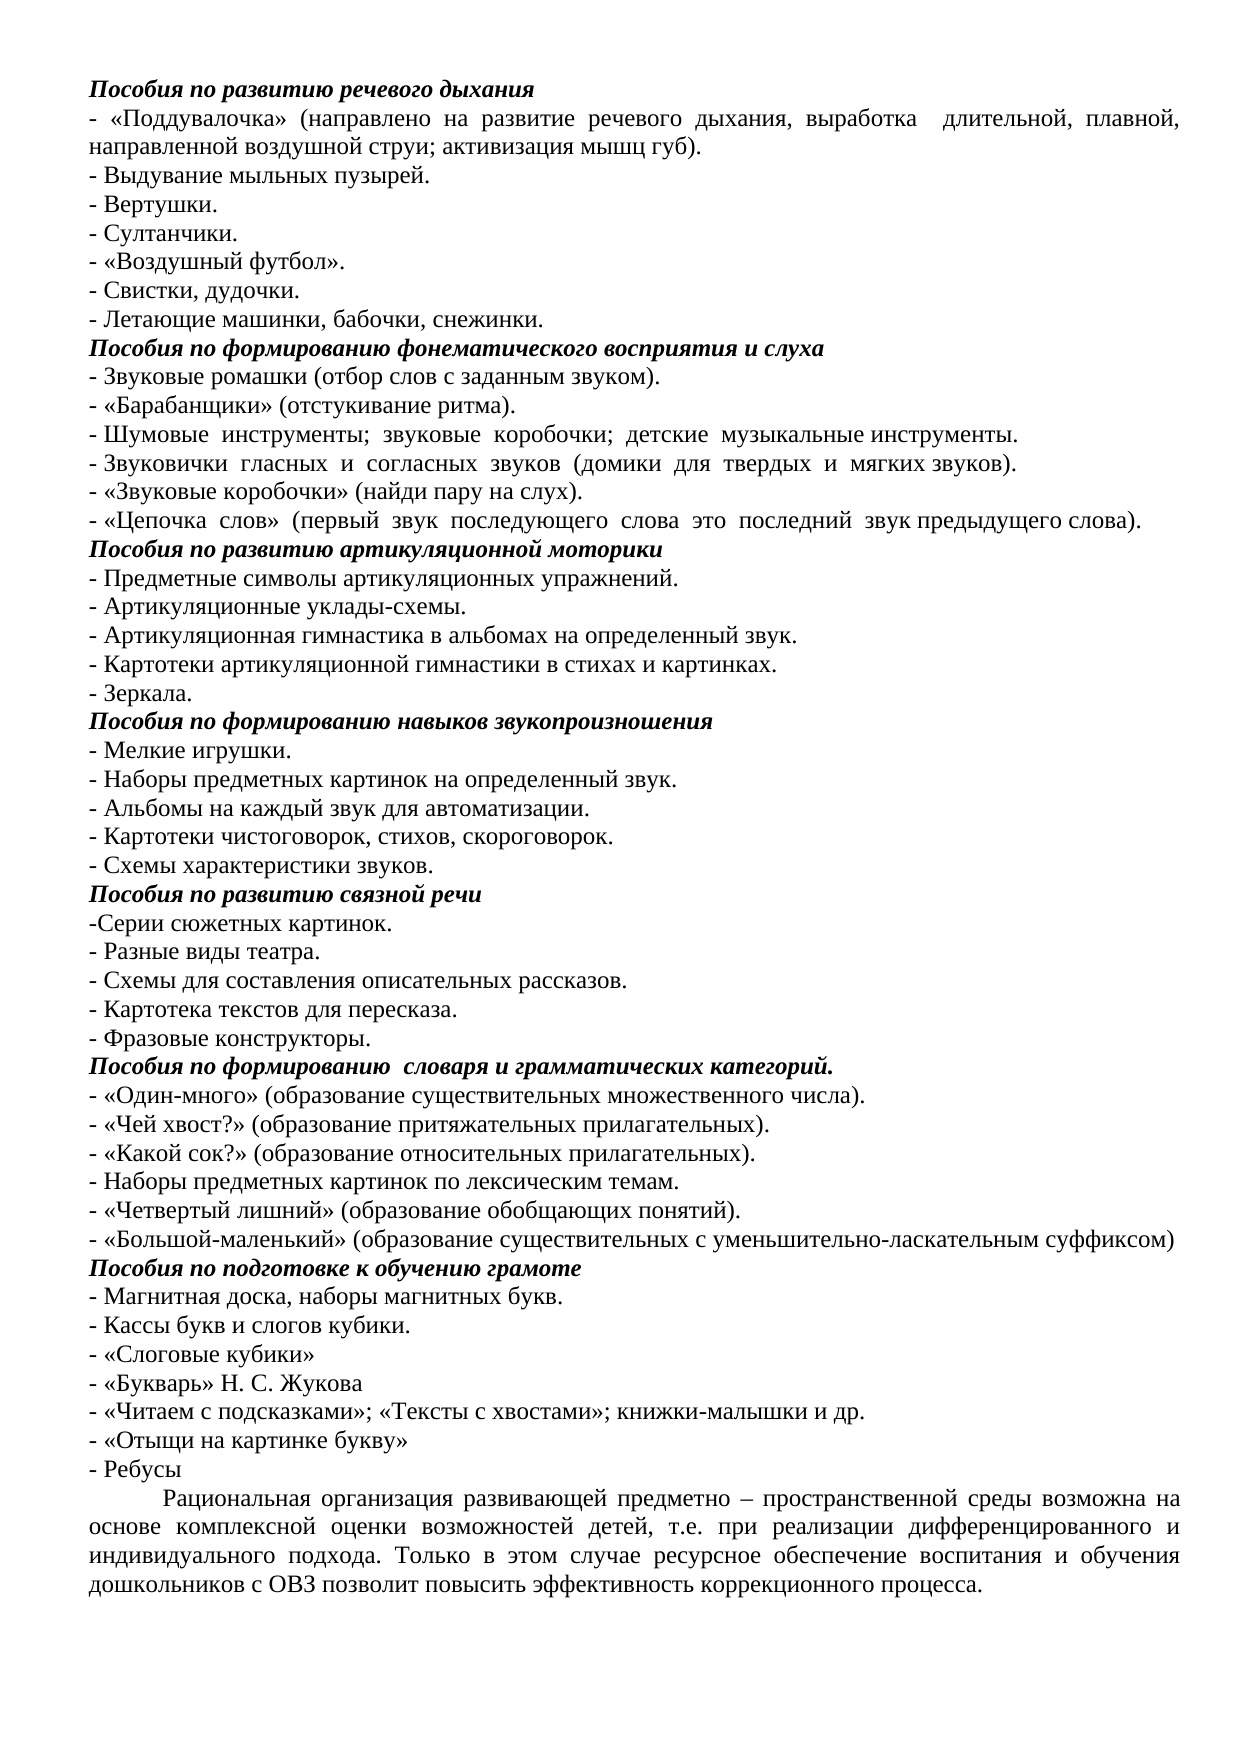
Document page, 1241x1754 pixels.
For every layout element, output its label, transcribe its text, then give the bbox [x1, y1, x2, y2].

text - Зеркала. [89, 678, 1181, 706]
text Пособия по развитию артикуляционной моторики [89, 534, 1181, 563]
text - «Четвертый лишний» (образование обобщающих понятий). [89, 1195, 1181, 1224]
text - Артикуляционные уклады-схемы. [89, 591, 1181, 620]
text - Предметные символы артикуляционных упражнений. [89, 563, 1181, 591]
text - «Воздушный футбол». [89, 246, 1181, 275]
text - «Один-много» (образование существительных множественного числа). [89, 1080, 1181, 1109]
text - «Чей хвост?» (образование притяжательных прилагательных). [89, 1109, 1181, 1138]
text - «Какой сок?» (образование относительных прилагательных). [89, 1138, 1181, 1166]
text - Разные виды театра. [89, 936, 1181, 965]
text - Кассы букв и слогов кубики. [89, 1310, 1181, 1339]
text - Выдувание мыльных пузырей. [89, 160, 1181, 189]
text - Картотека текстов для пересказа. [89, 994, 1181, 1023]
text Рациональная организация развивающей предметно – пространственной среды возможна на основе комплексной оценки возможностей детей, т.е. при реализации дифференцированного и индивидуального подхода. Только в этом случае ресурсное обеспечение воспитания и обучения дошкольников с ОВЗ позволит повысить эффективность коррекционного процесса. [89, 1483, 1181, 1598]
text Пособия по формированию фонематического восприятия и слуха [89, 333, 1181, 361]
text - «Барабанщики» (отстукивание ритма). [89, 390, 1181, 419]
text - Схемы для составления описательных рассказов. [89, 965, 1181, 994]
text - Магнитная доска, наборы магнитных букв. [89, 1281, 1181, 1310]
text - Звуковички гласных и согласных звуков (домики для твердых и мягких звуков). [89, 448, 1181, 476]
text - Звуковые ромашки (отбор слов с заданным звуком). [89, 361, 1181, 390]
text Пособия по формированию навыков звукопроизношения [89, 706, 1181, 735]
text - Свистки, дудочки. [89, 275, 1181, 304]
text - Султанчики. [89, 218, 1181, 246]
text - Альбомы на каждый звук для автоматизации. [89, 793, 1181, 821]
text - Артикуляционная гимнастика в альбомах на определенный звук. [89, 620, 1181, 649]
text - Фразовые конструкторы. [89, 1023, 1181, 1051]
text - «Цепочка слов» (первый звук последующего слова это последний звук предыдущего слова). [89, 505, 1181, 534]
text - Летающие машинки, бабочки, снежинки. [89, 304, 1181, 333]
text Пособия по формированию словаря и грамматических категорий. [89, 1051, 1181, 1080]
text - «Слоговые кубики» [89, 1339, 1181, 1368]
text - Ребусы [89, 1454, 1181, 1483]
text - Вертушки. [89, 189, 1181, 218]
text - «Букварь» Н. С. Жукова [89, 1368, 1181, 1396]
text - Схемы характеристики звуков. [89, 850, 1181, 879]
text Пособия по развитию связной речи [89, 879, 1181, 908]
text - Наборы предметных картинок на определенный звук. [89, 764, 1181, 793]
text Пособия по развитию речевого дыхания [89, 74, 1181, 103]
text - «Читаем с подсказками»; «Тексты с хвостами»; книжки-малышки и др. [89, 1396, 1181, 1425]
text - Наборы предметных картинок по лексическим темам. [89, 1166, 1181, 1195]
text - «Большой-маленький» (образование существительных с уменьшительно-ласкательным суффиксом) [89, 1224, 1181, 1253]
text - Картотеки чистоговорок, стихов, скороговорок. [89, 821, 1181, 850]
text - Мелкие игрушки. [89, 735, 1181, 764]
text - Шумовые инструменты; звуковые коробочки; детские музыкальные инструменты. [89, 419, 1181, 448]
text Пособия по подготовке к обучению грамоте [89, 1253, 1181, 1281]
text - «Отыщи на картинке букву» [89, 1425, 1181, 1454]
text - Картотеки артикуляционной гимнастики в стихах и картинках. [89, 649, 1181, 678]
text -Серии сюжетных картинок. [89, 908, 1181, 936]
text - «Звуковые коробочки» (найди пару на слух). [89, 476, 1181, 505]
text - «Поддувалочка» (направлено на развитие речевого дыхания, выработка длительной, плавной, направленной воздушной струи; активизация мышц губ). [89, 103, 1181, 160]
